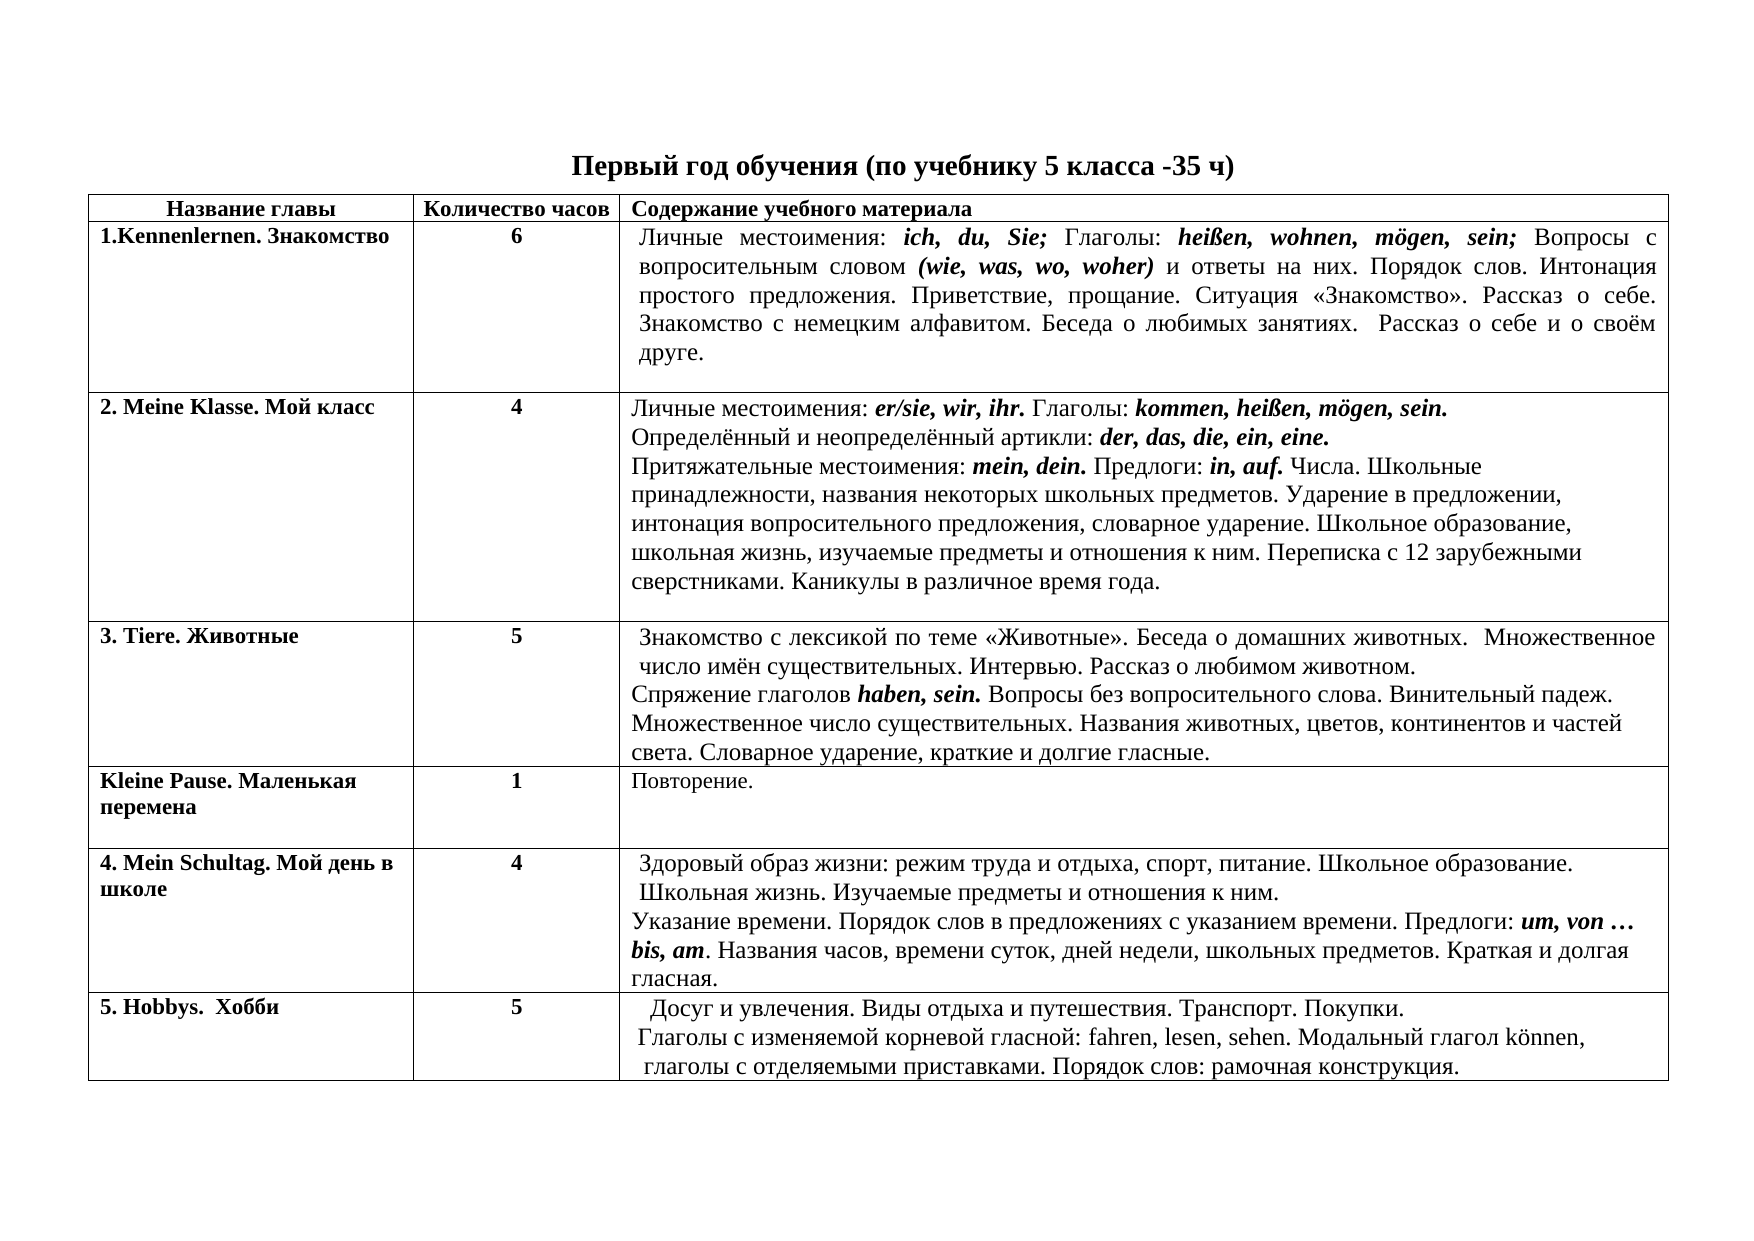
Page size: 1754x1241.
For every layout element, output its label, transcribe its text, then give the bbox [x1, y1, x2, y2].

table_cell 4. Mein Schultag. Мой день в школе [89, 849, 413, 992]
table_cell 4 [414, 849, 619, 992]
table_cell Досуг и увлечения. Виды отдыха и путешествия. Транспорт. Покупки. Глаголы с изменяемой корневой гласной: fahren, lesen, sehen. Модальный глагол können, глаголы с отделяемыми приставками. Порядок слов: рамочная конструкция. [620, 993, 1668, 1079]
table_cell 1 [414, 767, 619, 847]
table_cell Личные местоимения: er/sie, wir, ihr. Глаголы: kommen, heißen, mögen, sein. Определённый и неопределённый артикли: der, das, die, ein, eine. Притяжательные местоимения: mein, dein. Предлоги: in, auf. Числа. Школьные принадлежности, названия некоторых школьных предметов. Ударение в предложении, интонация вопросительного предложения, словарное ударение. Школьное образование, школьная жизнь, изучаемые предметы и отношения к ним. Переписка с 12 зарубежными сверстниками. Каникулы в различное время года. [620, 393, 1668, 621]
table_cell 5. Hobbys. Хобби [89, 993, 413, 1079]
table_cell 2. Meine Klasse. Мой класс [89, 393, 413, 621]
table_cell 6 [414, 222, 619, 392]
table_cell 5 [414, 993, 619, 1079]
table_cell 3. Tiere. Животные [89, 622, 413, 766]
table_cell 1.Kennenlernen. Знакомство [89, 222, 413, 392]
table_header Количество часов [414, 195, 619, 221]
text Первый год обучения (по учебнику 5 класса -35 ч) [118, 148, 1628, 181]
table_cell Личные местоимения: ich, du, Sie; Глаголы: heißen, wohnen, mögen, sein; Вопросы с вопросительным словом (wie, was, wo, woher) и ответы на них. Порядок слов. Интонация простого предложения. Приветствие, прощание. Ситуация «Знакомство». Рассказ о себе. Знакомство с немецким алфавитом. Беседа о любимых занятиях. Рассказ о себе и о своём друге. [620, 222, 1668, 392]
table_header Название главы [89, 195, 413, 221]
table_cell 4 [414, 393, 619, 621]
table_cell Здоровый образ жизни: режим труда и отдыха, спорт, питание. Школьное образование. Школьная жизнь. Изучаемые предметы и отношения к ним. Указание времени. Порядок слов в предложениях с указанием времени. Предлоги: um, von … bis, am. Названия часов, времени суток, дней недели, школьных предметов. Краткая и долгая гласная. [620, 849, 1668, 992]
table_cell Знакомство с лексикой по теме «Животные». Беседа о домашних животных. Множественное число имён существительных. Интервью. Рассказ о любимом животном. Спряжение глаголов haben, sein. Вопросы без вопросительного слова. Винительный падеж. Множественное число существительных. Названия животных, цветов, континентов и частей света. Словарное ударение, краткие и долгие гласные. [620, 622, 1668, 766]
table_cell Kleine Pause. Маленькая перемена [89, 767, 413, 847]
table_header Содержание учебного материала [620, 195, 1668, 221]
table_cell Повторение. [620, 767, 1668, 847]
table_cell 5 [414, 622, 619, 766]
